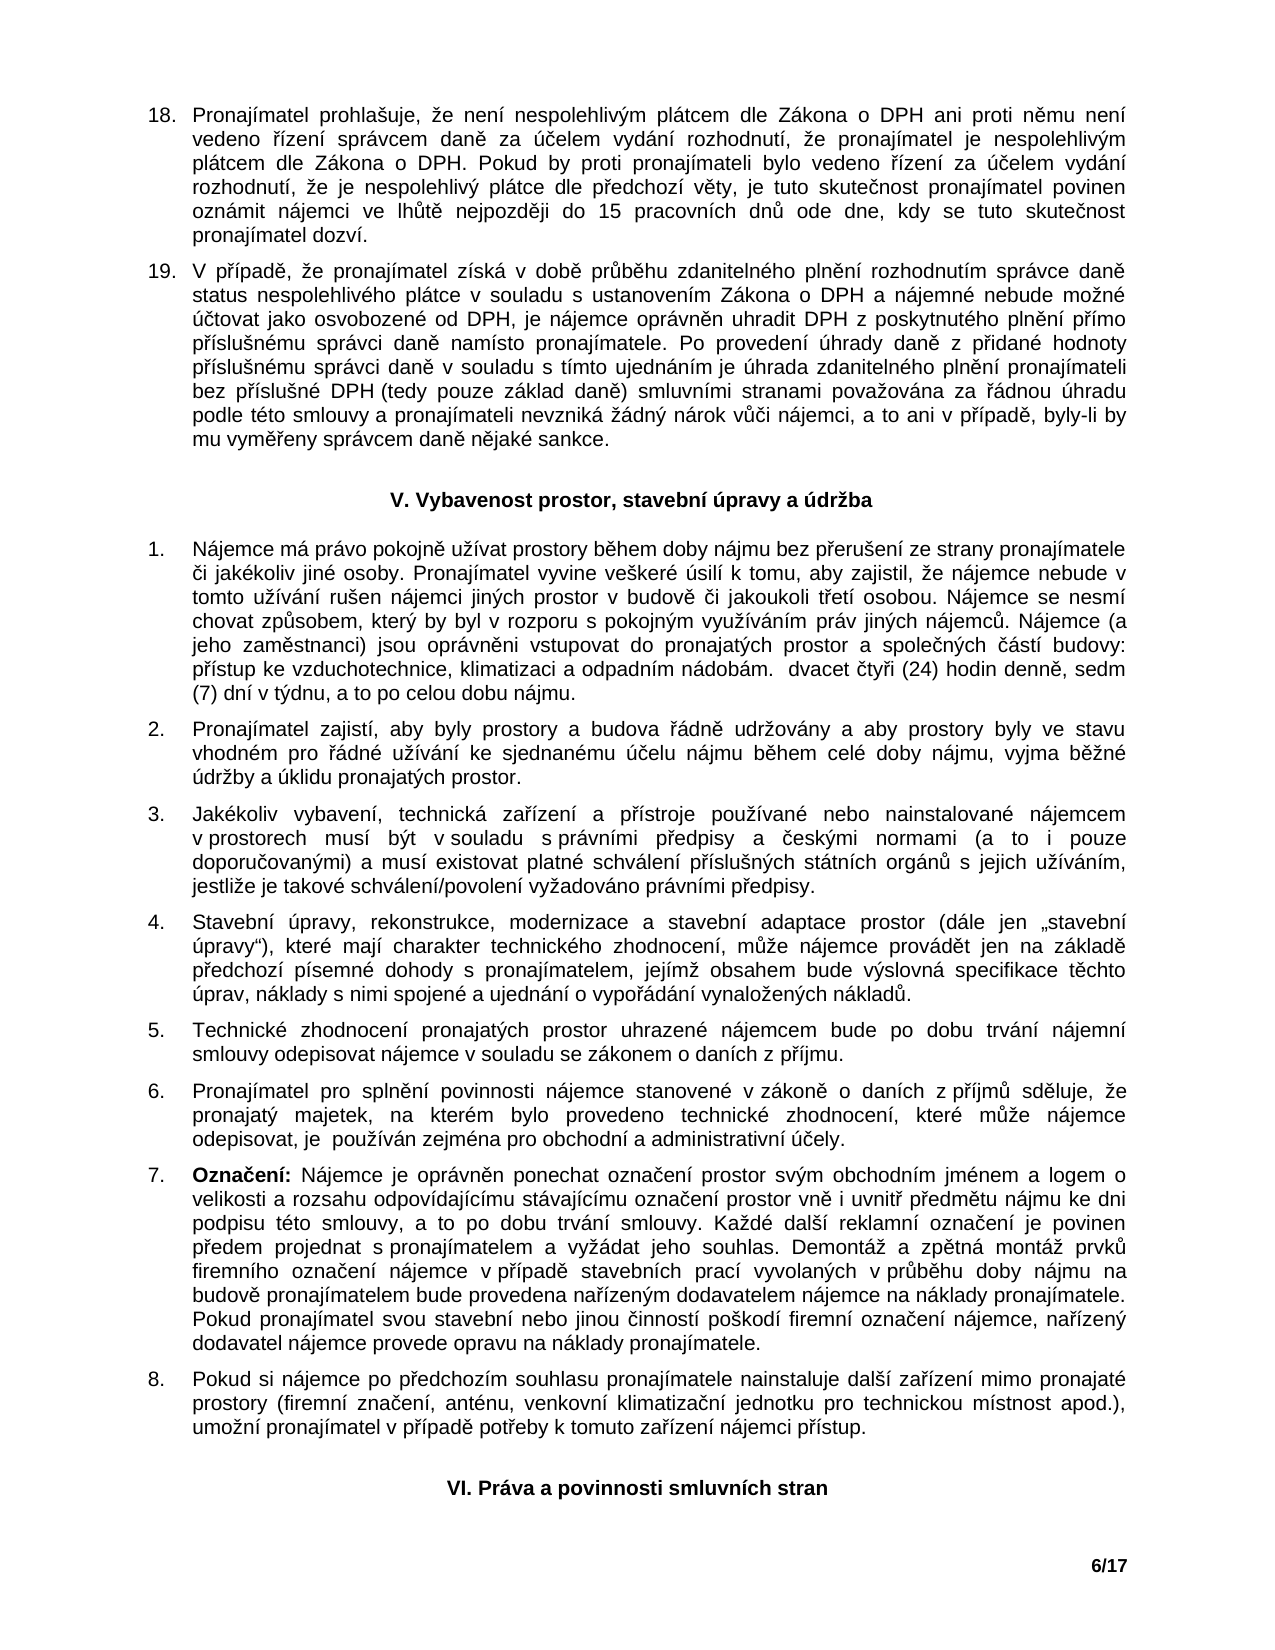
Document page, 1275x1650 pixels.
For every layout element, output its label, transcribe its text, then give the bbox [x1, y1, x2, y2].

list Pronajímatel zajistí, aby byly prostory a budova řádně udržovány a aby prostory byly ve stavu vhodném pro řádné užívání ke sjednanému účelu nájmu během celé doby nájmu, vyjma běžné údržby a úklidu pronajatých prostor. [148, 717, 1127, 789]
list Jakékoliv vybavení, technická zařízení a přístroje používané nebo nainstalované nájemcem v prostorech musí být v souladu s právními předpisy a českými normami (a to i pouze doporučovanými) a musí existovat platné schválení příslušných státních orgánů s jejich užíváním, jestliže je takové schválení/povolení vyžadováno právními předpisy. [148, 802, 1127, 897]
list Pokud si nájemce po předchozím souhlasu pronajímatele nainstaluje další zařízení mimo pronajaté prostory (firemní značení, anténu, venkovní klimatizační jednotku pro technickou místnost apod.), umožní pronajímatel v případě potřeby k tomuto zařízení nájemci přístup. [148, 1367, 1127, 1439]
text VI. Práva a povinnosti smluvních stran [148, 1476, 1127, 1499]
list Pronajímatel prohlašuje, že není nespolehlivým plátcem dle Zákona o DPH ani proti němu není vedeno řízení správcem daně za účelem vydání rozhodnutí, že pronajímatel je nespolehlivým plátcem dle Zákona o DPH. Pokud by proti pronajímateli bylo vedeno řízení za účelem vydání rozhodnutí, že je nespolehlivý plátce dle předchozí věty, je tuto skutečnost pronajímatel povinen oznámit nájemci ve lhůtě nejpozději do 15 pracovních dnů ode dne, kdy se tuto skutečnost pronajímatel dozví. [148, 103, 1127, 246]
list Technické zhodnocení pronajatých prostor uhrazené nájemcem bude po dobu trvání nájemní smlouvy odepisovat nájemce v souladu se zákonem o daních z příjmu. [148, 1018, 1127, 1066]
text Vybavenost prostor, stavební úpravy a údržba [148, 488, 1127, 512]
list Pronajímatel pro splnění povinnosti nájemce stanovené v zákoně o daních z příjmů sděluje, že pronajatý majetek, na kterém bylo provedeno technické zhodnocení, které může nájemce odepisovat, je používán zejména pro obchodní a administrativní účely. [148, 1079, 1127, 1151]
list V případě, že pronajímatel získá v době průběhu zdanitelného plnění rozhodnutím správce daně status nespolehlivého plátce v souladu s ustanovením Zákona o DPH a nájemné nebude možné účtovat jako osvobozené od DPH, je nájemce oprávněn uhradit DPH z poskytnutého plnění přímo příslušnému správci daně namísto pronajímatele. Po provedení úhrady daně z přidané hodnoty příslušnému správci daně v souladu s tímto ujednáním je úhrada zdanitelného plnění pronajímateli bez příslušné DPH (tedy pouze základ daně) smluvními stranami považována za řádnou úhradu podle této smlouvy a pronajímateli nevzniká žádný nárok vůči nájemci, a to ani v případě, byly-li by mu vyměřeny správcem daně nějaké sankce. [148, 259, 1127, 451]
list Označení: Nájemce je oprávněn ponechat označení prostor svým obchodním jménem a logem o velikosti a rozsahu odpovídajícímu stávajícímu označení prostor vně i uvnitř předmětu nájmu ke dni podpisu této smlouvy, a to po dobu trvání smlouvy. Každé další reklamní označení je povinen předem projednat s pronajímatelem a vyžádat jeho souhlas. Demontáž a zpětná montáž prvků firemního označení nájemce v případě stavebních prací vyvolaných v průběhu doby nájmu na budově pronajímatelem bude provedena nařízeným dodavatelem nájemce na náklady pronajímatele. Pokud pronajímatel svou stavební nebo jinou činností poškodí firemní označení nájemce, nařízený dodavatel nájemce provede opravu na náklady pronajímatele. [148, 1163, 1127, 1355]
list Nájemce má právo pokojně užívat prostory během doby nájmu bez přerušení ze strany pronajímatele či jakékoliv jiné osoby. Pronajímatel vyvine veškeré úsilí k tomu, aby zajistil, že nájemce nebude v tomto užívání rušen nájemci jiných prostor v budově či jakoukoli třetí osobou. Nájemce se nesmí chovat způsobem, který by byl v rozporu s pokojným využíváním práv jiných nájemců. Nájemce (a jeho zaměstnanci) jsou oprávněni vstupovat do pronajatých prostor a společných částí budovy: přístup ke vzduchotechnice, klimatizaci a odpadním nádobám. dvacet čtyři (24) hodin denně, sedm (7) dní v týdnu, a to po celou dobu nájmu. [148, 537, 1127, 705]
list Stavební úpravy, rekonstrukce, modernizace a stavební adaptace prostor (dále jen „stavební úpravy“), které mají charakter technického zhodnocení, může nájemce provádět jen na základě předchozí písemné dohody s pronajímatelem, jejímž obsahem bude výslovná specifikace těchto úprav, náklady s nimi spojené a ujednání o vypořádání vynaložených nákladů. [148, 910, 1127, 1006]
